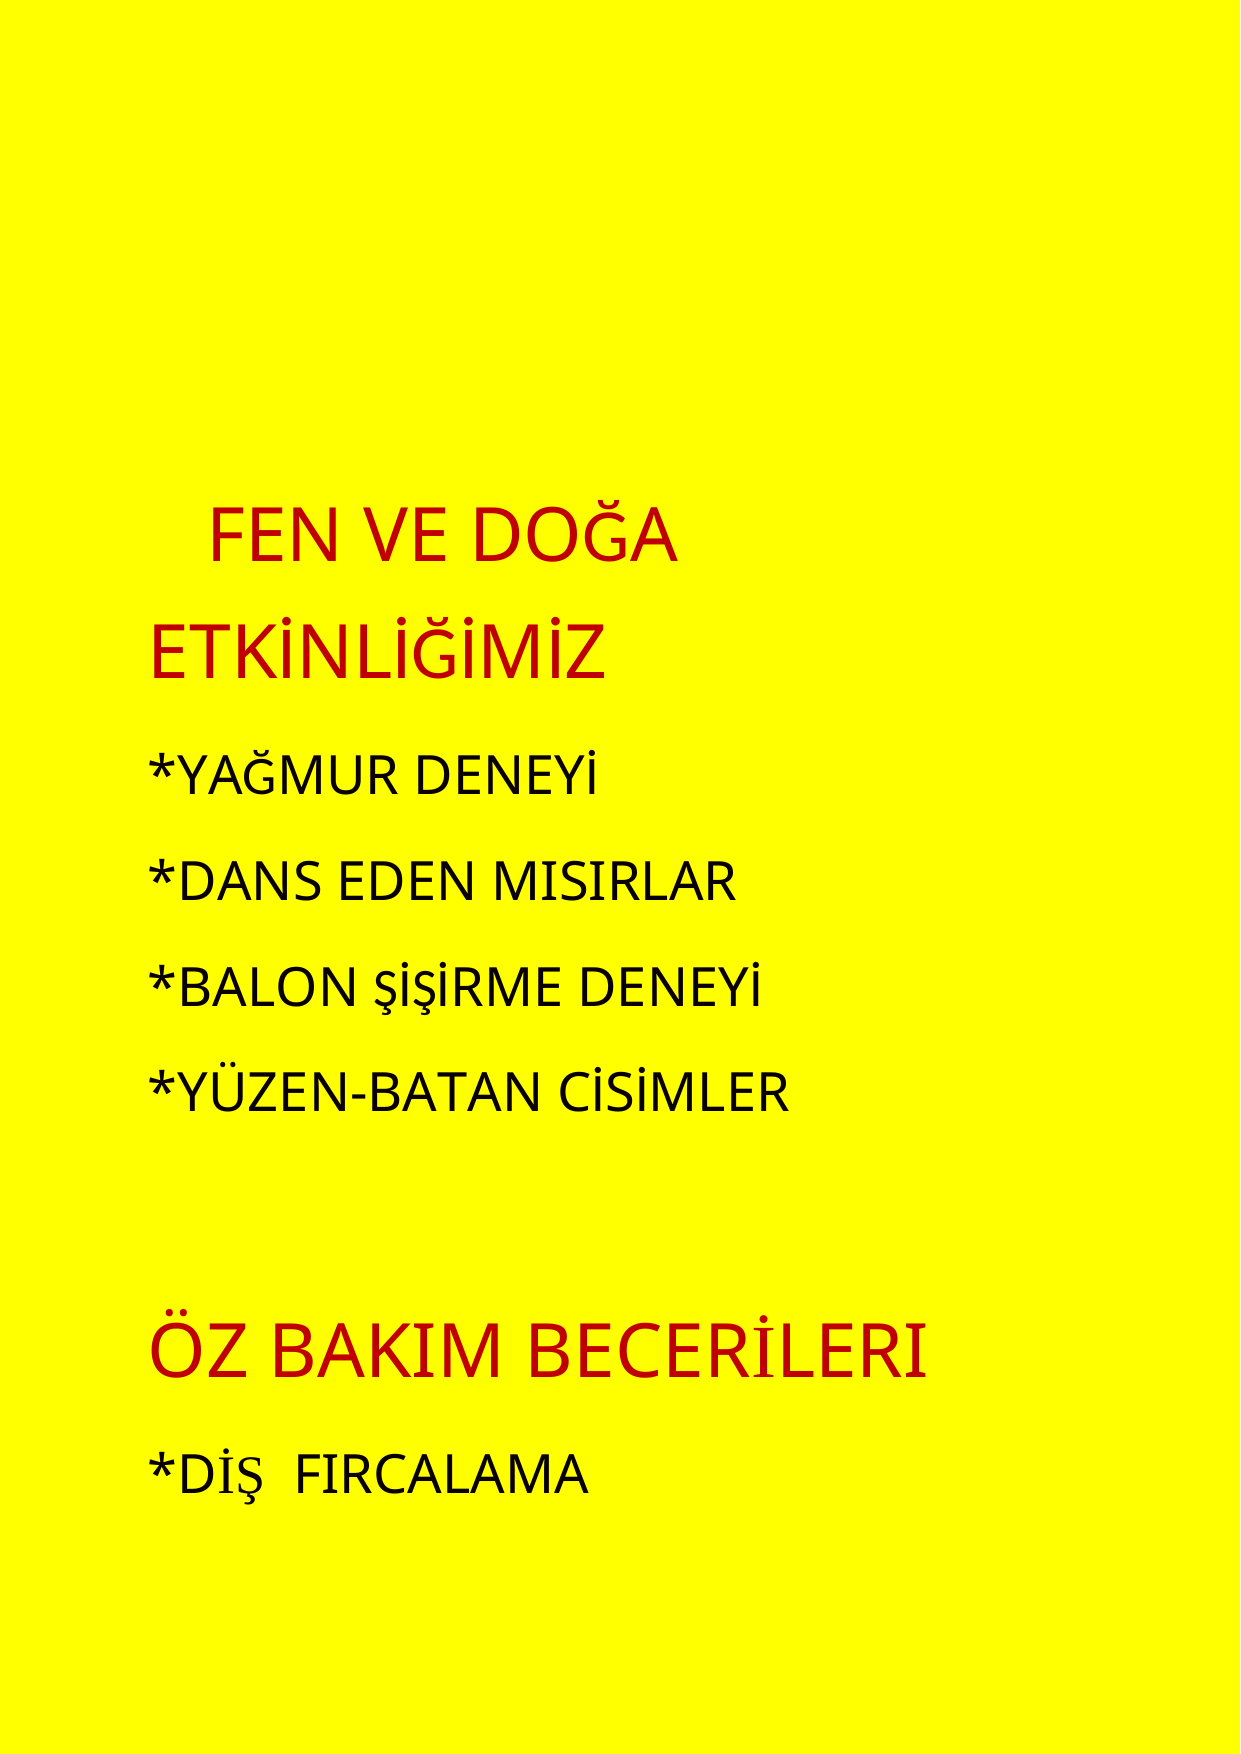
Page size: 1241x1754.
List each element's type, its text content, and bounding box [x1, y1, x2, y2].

text ÖZ BAKIM BECERİLERI [148, 1298, 1093, 1400]
text *DİŞ FIRCALAMA [148, 1436, 1093, 1510]
text *YAĞMUR DENEYİ [148, 737, 1093, 811]
text *BALON ŞİŞİRME DENEYİ [148, 948, 1093, 1022]
text *YÜZEN-BATAN CİSİMLER [148, 1054, 1093, 1127]
text FEN VE DOĞA ETKİNLİĞİMİZ [148, 481, 1093, 701]
text *DANS EDEN MISIRLAR [148, 842, 1093, 916]
